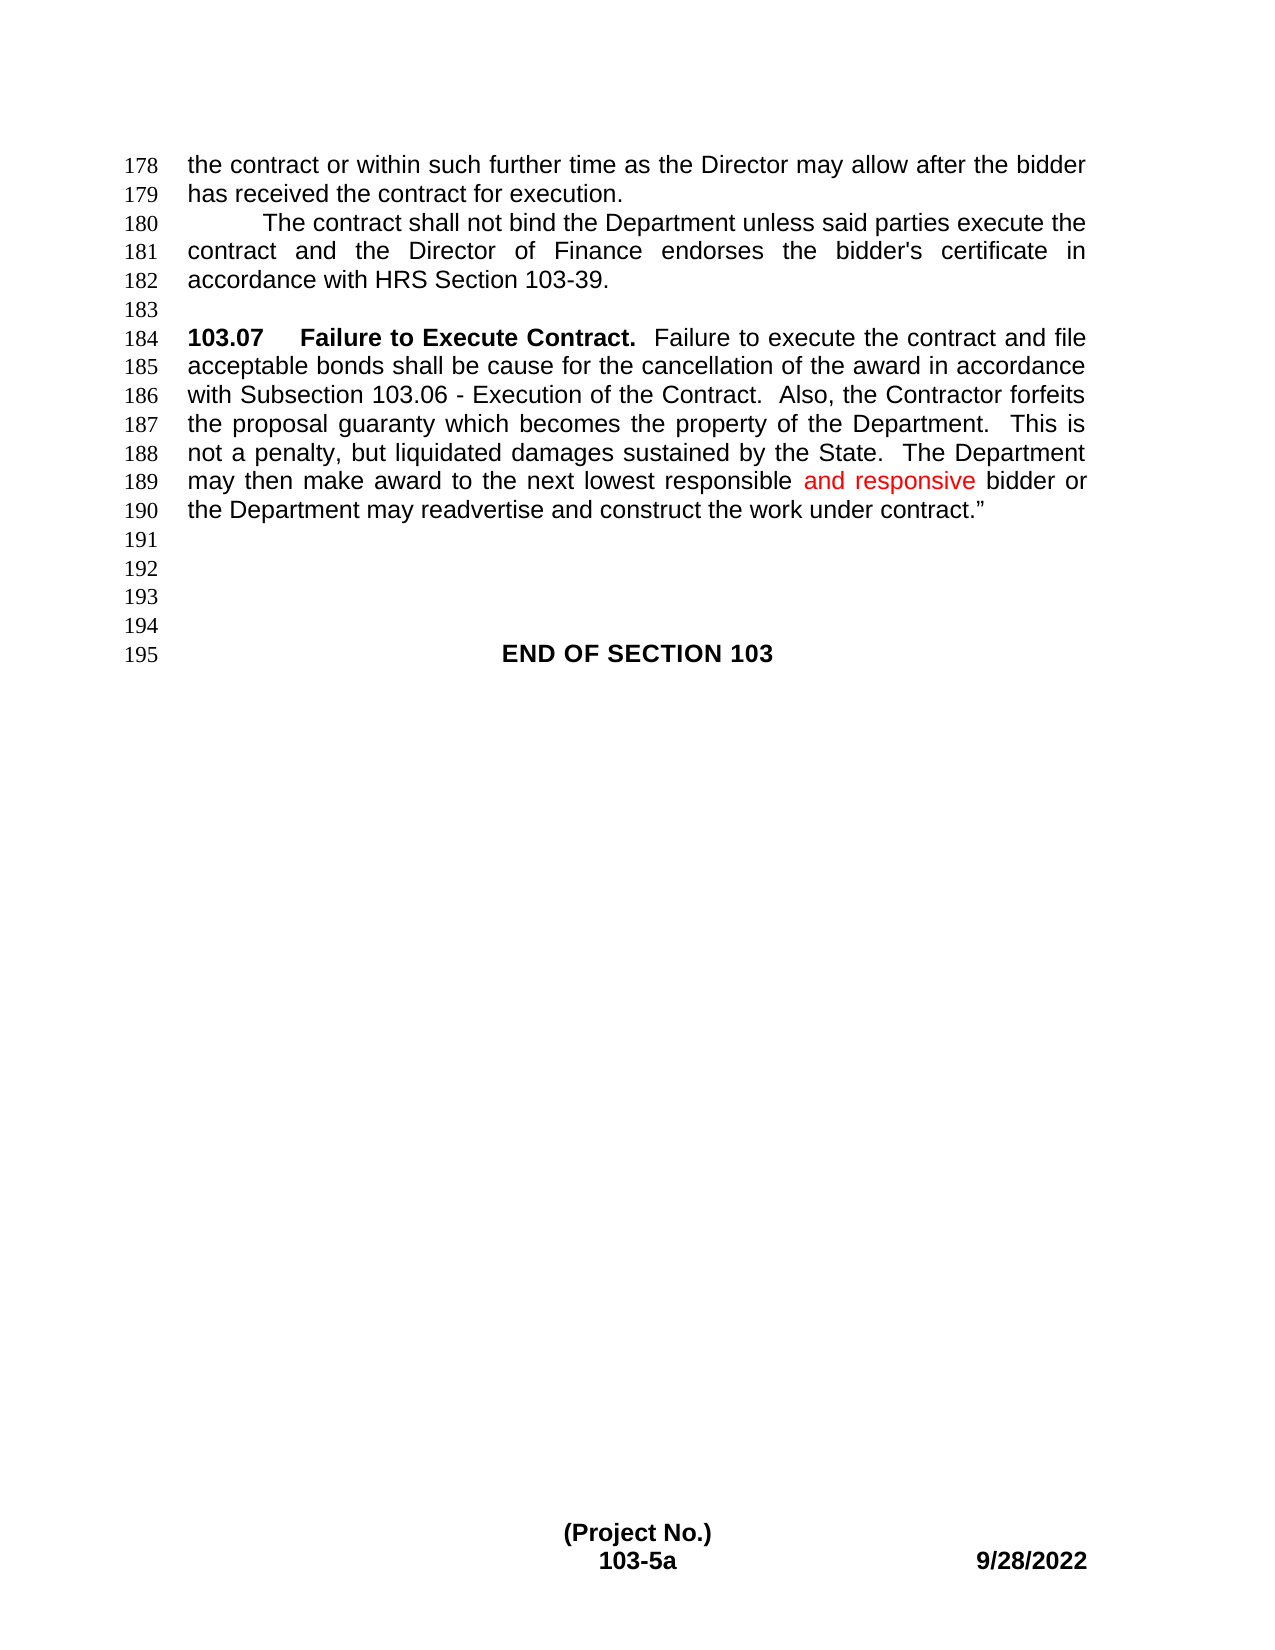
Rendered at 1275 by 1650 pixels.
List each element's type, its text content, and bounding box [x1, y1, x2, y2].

text 103.07 Failure to Execute Contract. Failure to execute the contract and file acceptable bonds shall be cause for the cancellation of the award in accordance with Subsection 103.06 - Execution of the Contract. Also, the Contractor forfeits the proposal guaranty which becomes the property of the Department. This is not a penalty, but liquidated damages sustained by the State. The Department may then make award to the next lowest responsible and responsive bidder or the Department may readvertise and construct the work under contract.” [187, 322, 1087, 524]
text END OF SECTION 103 [187, 639, 1087, 667]
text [187, 150, 1087, 207]
text The contract shall not bind the Department unless said parties execute the contract and the Director of Finance endorses the bidder's certificate in accordance with HRS Section 103-39. [187, 207, 1087, 294]
